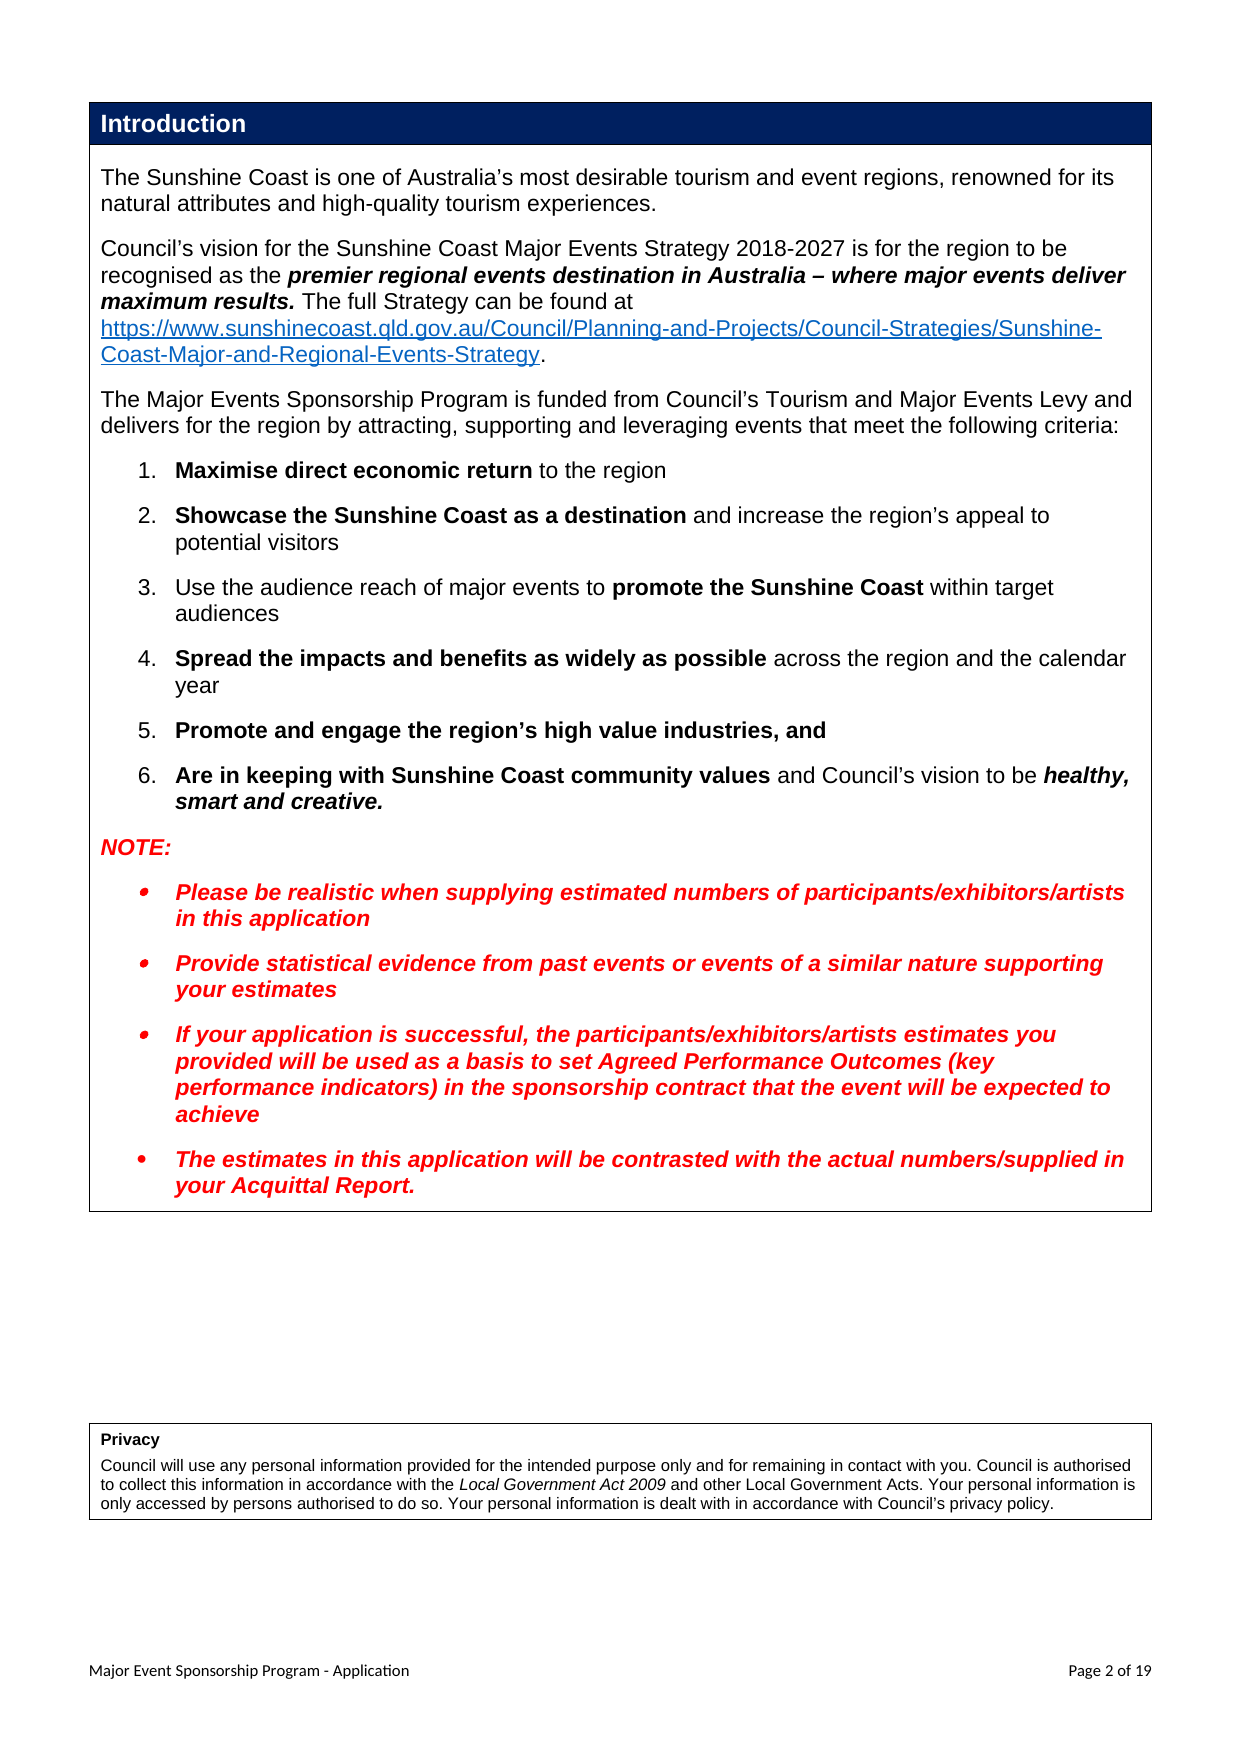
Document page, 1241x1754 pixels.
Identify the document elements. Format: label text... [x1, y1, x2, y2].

table_header Introduction [90, 103, 1151, 144]
table_cell The Sunshine Coast is one of Australia’s most desirable tourism and event regions, renowned for its natural attributes and high-quality tourism experiences. Council’s vision for the Sunshine Coast Major Events Strategy 2018-2027 is for the region to be recognised as the premier regional events destination in Australia – where major events deliver maximum results. The full Strategy can be found at https://www.sunshinecoast.qld.gov.au/Council/Planning-and-Projects/Council-Strategies/Sunshine-Coast-Major-and-Regional-Events-Strategy. The Major Events Sponsorship Program is funded from Council’s Tourism and Major Events Levy and delivers for the region by attracting, supporting and leveraging events that meet the following criteria: Maximise direct economic return to the region Showcase the Sunshine Coast as a destination and increase the region’s appeal to potential visitors Use the audience reach of major events to promote the Sunshine Coast within target audiences Spread the impacts and benefits as widely as possible across the region and the calendar year Promote and engage the region’s high value industries, and Are in keeping with Sunshine Coast community values and Council’s vision to be healthy, smart and creative. NOTE: Please be realistic when supplying estimated numbers of participants/exhibitors/artists in this application Provide statistical evidence from past events or events of a similar nature supporting your estimates If your application is successful, the participants/exhibitors/artists estimates you provided will be used as a basis to set Agreed Performance Outcomes (key performance indicators) in the sponsorship contract that the event will be expected to achieve The estimates in this application will be contrasted with the actual numbers/supplied in your Acquittal Report. [90, 145, 1151, 1211]
table_header Privacy Council will use any personal information provided for the intended purpose only and for remaining in contact with you. Council is authorised to collect this information in accordance with the Local Government Act 2009 and other Local Government Acts. Your personal information is only accessed by persons authorised to do so. Your personal information is dealt with in accordance with Council’s privacy policy. [90, 1424, 1151, 1519]
